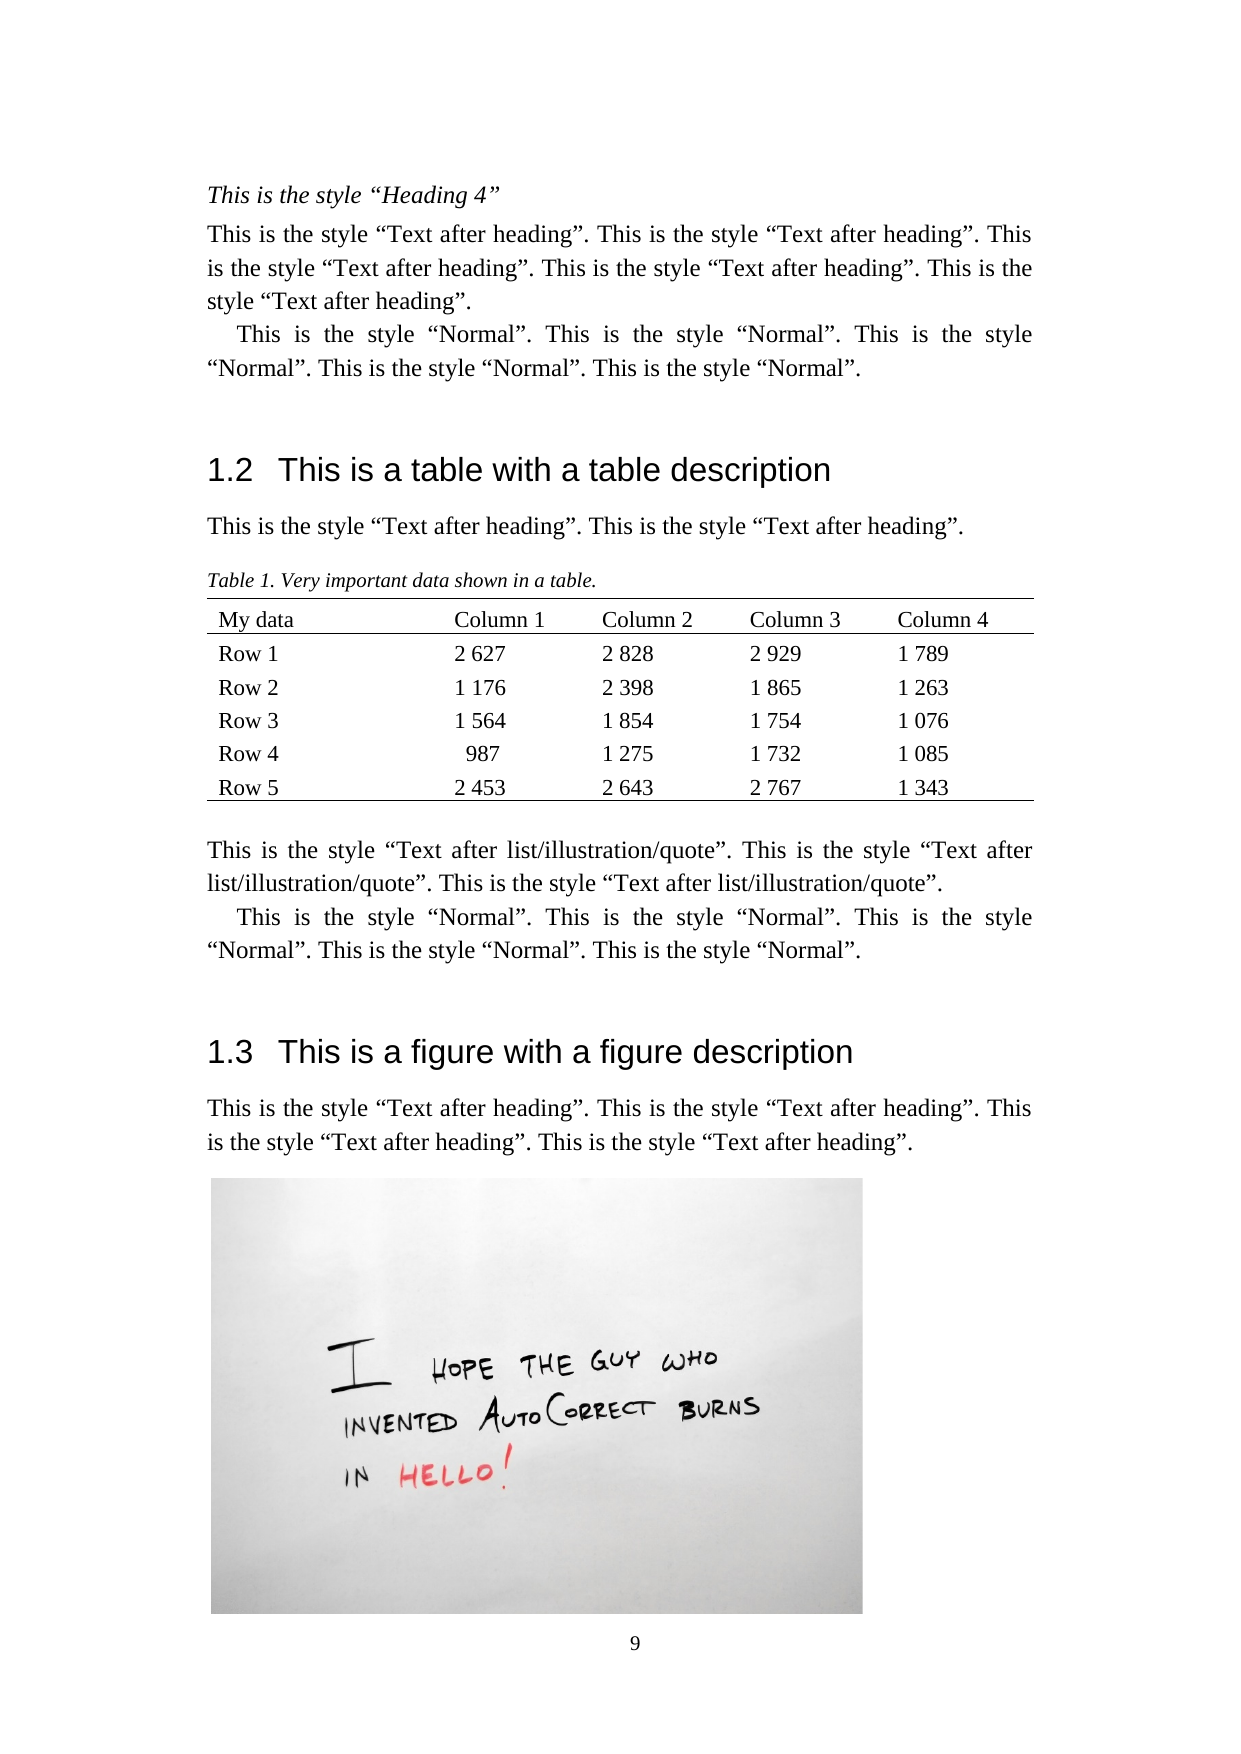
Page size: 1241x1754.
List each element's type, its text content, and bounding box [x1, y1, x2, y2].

table_cell Row 3 [207, 700, 443, 733]
table_cell 987 [443, 734, 591, 767]
table_cell 1 343 [886, 767, 1034, 800]
table_header Column 3 [738, 599, 886, 632]
text This is the style “Normal”. This is the style “Normal”. This is the style “Normal”. This is the style “Normal”. This is the style “Normal”. [207, 897, 1033, 964]
table_cell 1 789 [886, 634, 1034, 667]
table_cell 1 085 [886, 734, 1034, 767]
table_cell 2 398 [591, 667, 738, 700]
table_header Column 1 [443, 599, 591, 632]
table_cell 1 275 [591, 734, 738, 767]
table_cell 1 564 [443, 700, 591, 733]
table_cell 2 929 [738, 634, 886, 667]
table_cell 1 263 [886, 667, 1034, 700]
table_cell Row 4 [207, 734, 443, 767]
table_cell 1 854 [591, 700, 738, 733]
table_cell 1 754 [738, 700, 886, 733]
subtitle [207, 215, 1033, 315]
text Table 1. Very important data shown in a table. [207, 568, 1033, 593]
list This is the style “Text after list/illustration/quote”. This is the style “Text after list/illustration/quote”. This is the style “Text after list/illustration/quote”. [207, 830, 1033, 897]
table_cell 2 453 [443, 767, 591, 800]
subtitle This is the style “Text after heading”. This is the style “Text after heading”. [207, 506, 1033, 540]
table_cell Row 5 [207, 767, 443, 800]
picture [209, 1178, 862, 1613]
subtitle This is a figure with a figure description [207, 1030, 1033, 1072]
subtitle This is a table with a table description [207, 448, 1033, 490]
table_header Column 4 [886, 599, 1034, 632]
table_cell 1 865 [738, 667, 886, 700]
table_cell 2 643 [591, 767, 738, 800]
subtitle This is the style “Heading 4” [207, 177, 1033, 211]
text This is the style “Normal”. This is the style “Normal”. This is the style “Normal”. This is the style “Normal”. This is the style “Normal”. [207, 315, 1033, 381]
subtitle This is the style “Text after heading”. This is the style “Text after heading”. This is the style “Text after heading”. This is the style “Text after heading”. [207, 1089, 1033, 1155]
table_cell 1 732 [738, 734, 886, 767]
table_cell 1 176 [443, 667, 591, 700]
table_cell 2 828 [591, 634, 738, 667]
table_cell 2 767 [738, 767, 886, 800]
table_cell Row 1 [207, 634, 443, 667]
table_header Column 2 [591, 599, 738, 632]
table_cell 1 076 [886, 700, 1034, 733]
table_header My data [207, 599, 443, 632]
table_cell Row 2 [207, 667, 443, 700]
table_cell 2 627 [443, 634, 591, 667]
